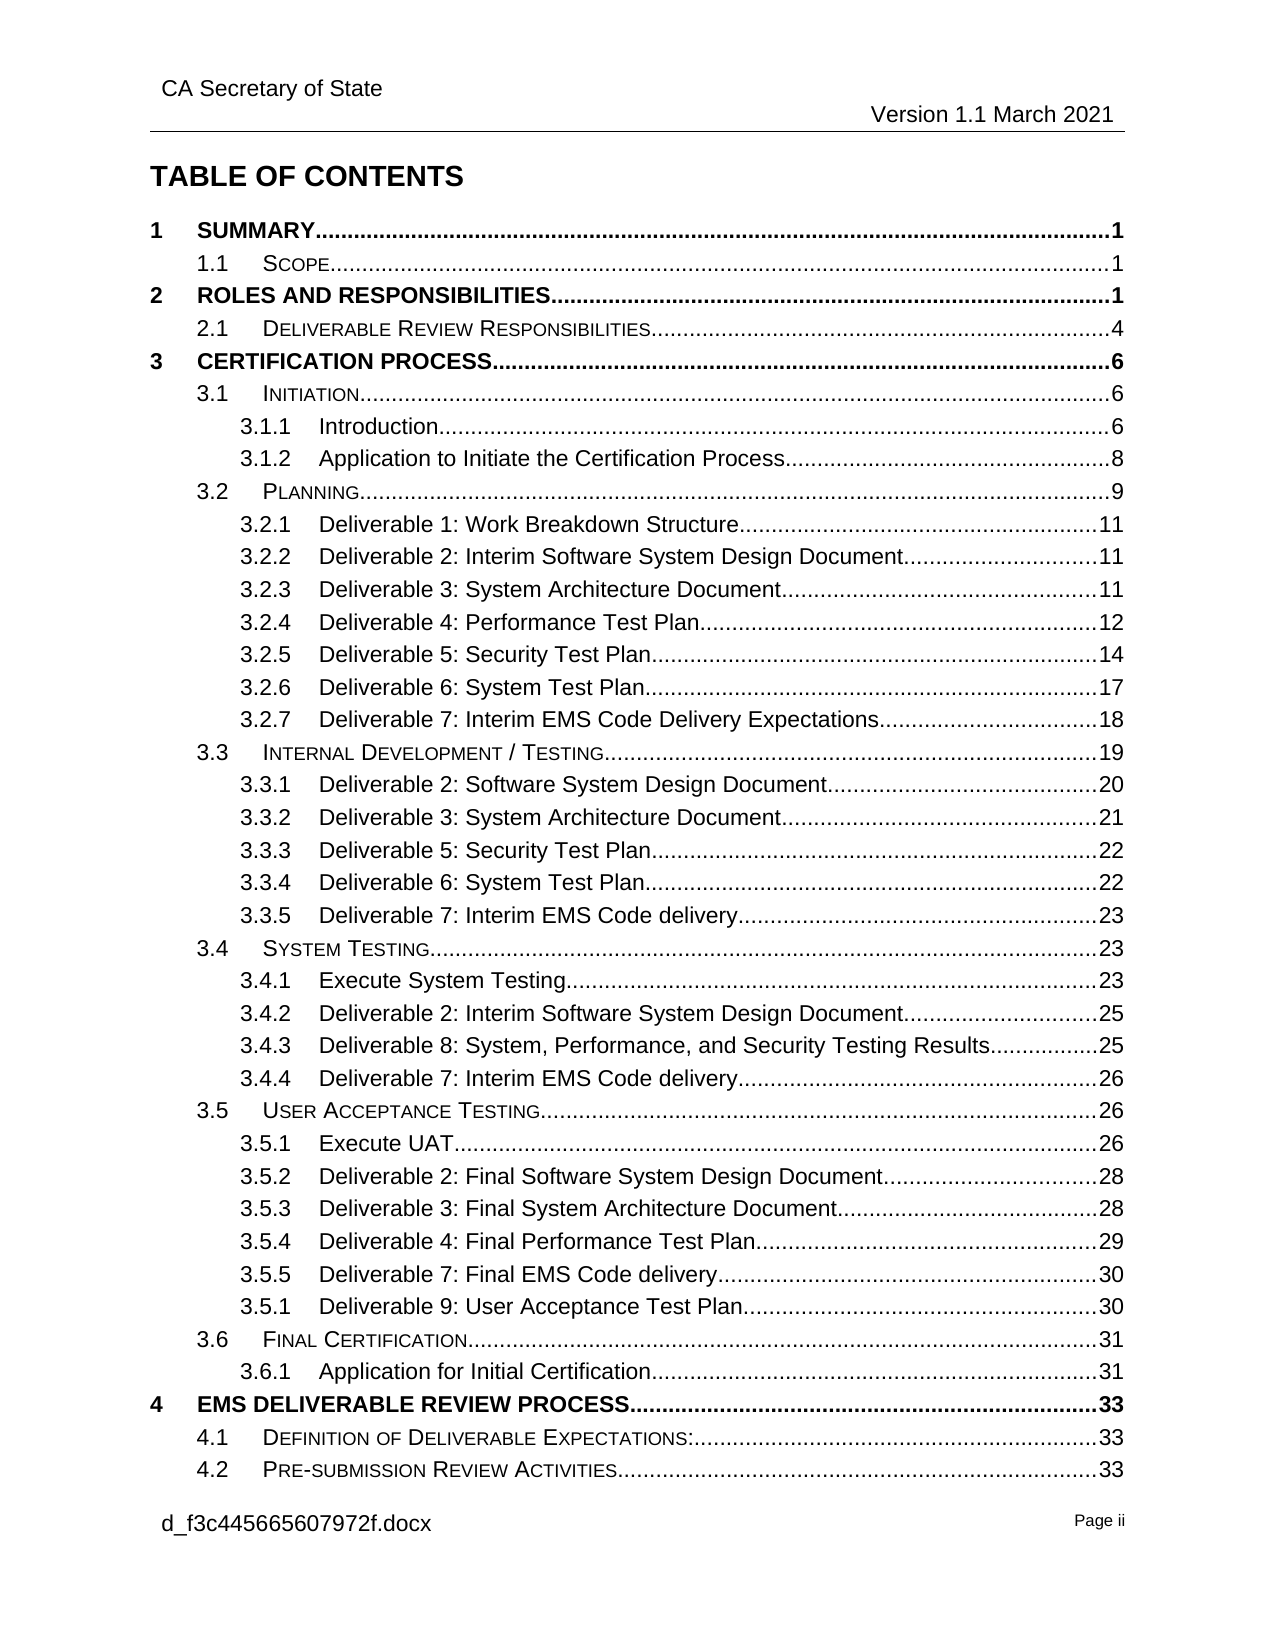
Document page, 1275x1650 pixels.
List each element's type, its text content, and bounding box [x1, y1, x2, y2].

text 3.1.1 Introduction 6 [240, 413, 1125, 439]
text 3.4.4 Deliverable 7: Interim EMS Code delivery 26 [240, 1065, 1125, 1091]
text 3.2.5 Deliverable 5: Security Test Plan 14 [240, 641, 1125, 667]
text 3.5.3 Deliverable 3: Final System Architecture Document 28 [240, 1195, 1125, 1222]
text 3.6.1 Application for Initial Certification 31 [240, 1358, 1125, 1385]
text 3.1 Initiation 6 [196, 380, 1125, 407]
text 3.3.2 Deliverable 3: System Architecture Document 21 [240, 804, 1125, 830]
text 3.3.3 Deliverable 5: Security Test Plan 22 [240, 837, 1125, 863]
text 3 Certification Process 6 [150, 348, 1125, 374]
text 3.4.1 Execute System Testing 23 [240, 967, 1125, 993]
text 3.5 User Acceptance Testing 26 [196, 1097, 1125, 1124]
text 3.3.5 Deliverable 7: Interim EMS Code delivery 23 [240, 902, 1125, 928]
text 3.2.6 Deliverable 6: System Test Plan 17 [240, 674, 1125, 700]
text 3.2.2 Deliverable 2: Interim Software System Design Document 11 [240, 543, 1125, 569]
text 3.2 Planning 9 [196, 478, 1125, 504]
text 2.1 Deliverable Review Responsibilities 4 [196, 315, 1125, 341]
text 1.1 Scope 1 [196, 250, 1125, 276]
text 3.3 Internal Development / Testing 19 [196, 739, 1125, 765]
text 3.5.4 Deliverable 4: Final Performance Test Plan 29 [240, 1228, 1125, 1254]
text 3.2.7 Deliverable 7: Interim EMS Code Delivery Expectations 18 [240, 706, 1125, 733]
text 4 EMS Deliverable review process 33 [150, 1391, 1125, 1417]
text 1 Summary 1 [150, 217, 1125, 243]
text 4.2 Pre-submission Review Activities 33 [196, 1456, 1125, 1482]
text 3.4.2 Deliverable 2: Interim Software System Design Document 25 [240, 1000, 1125, 1026]
text 3.2.3 Deliverable 3: System Architecture Document 11 [240, 576, 1125, 602]
text 3.2.4 Deliverable 4: Performance Test Plan 12 [240, 608, 1125, 635]
text 3.5.1 Execute UAT 26 [240, 1130, 1125, 1156]
text 3.4.3 Deliverable 8: System, Performance, and Security Testing Results 25 [240, 1032, 1125, 1059]
text 3.5.1 Deliverable 9: User Acceptance Test Plan 30 [240, 1293, 1125, 1319]
text 3.5.2 Deliverable 2: Final Software System Design Document 28 [240, 1163, 1125, 1189]
text 4.1 Definition of Deliverable Expectations: 33 [196, 1423, 1125, 1450]
text 3.6 Final Certification 31 [196, 1326, 1125, 1352]
text 3.1.2 Application to Initiate the Certification Process 8 [240, 445, 1125, 472]
text 3.2.1 Deliverable 1: Work Breakdown Structure 11 [240, 511, 1125, 537]
text 3.3.1 Deliverable 2: Software System Design Document 20 [240, 771, 1125, 798]
text 3.5.5 Deliverable 7: Final EMS Code delivery 30 [240, 1261, 1125, 1287]
text 2 Roles and Responsibilities 1 [150, 282, 1125, 309]
text 3.4 System Testing 23 [196, 934, 1125, 961]
text TABLE OF CONTENTS [150, 159, 1125, 192]
text 3.3.4 Deliverable 6: System Test Plan 22 [240, 869, 1125, 896]
